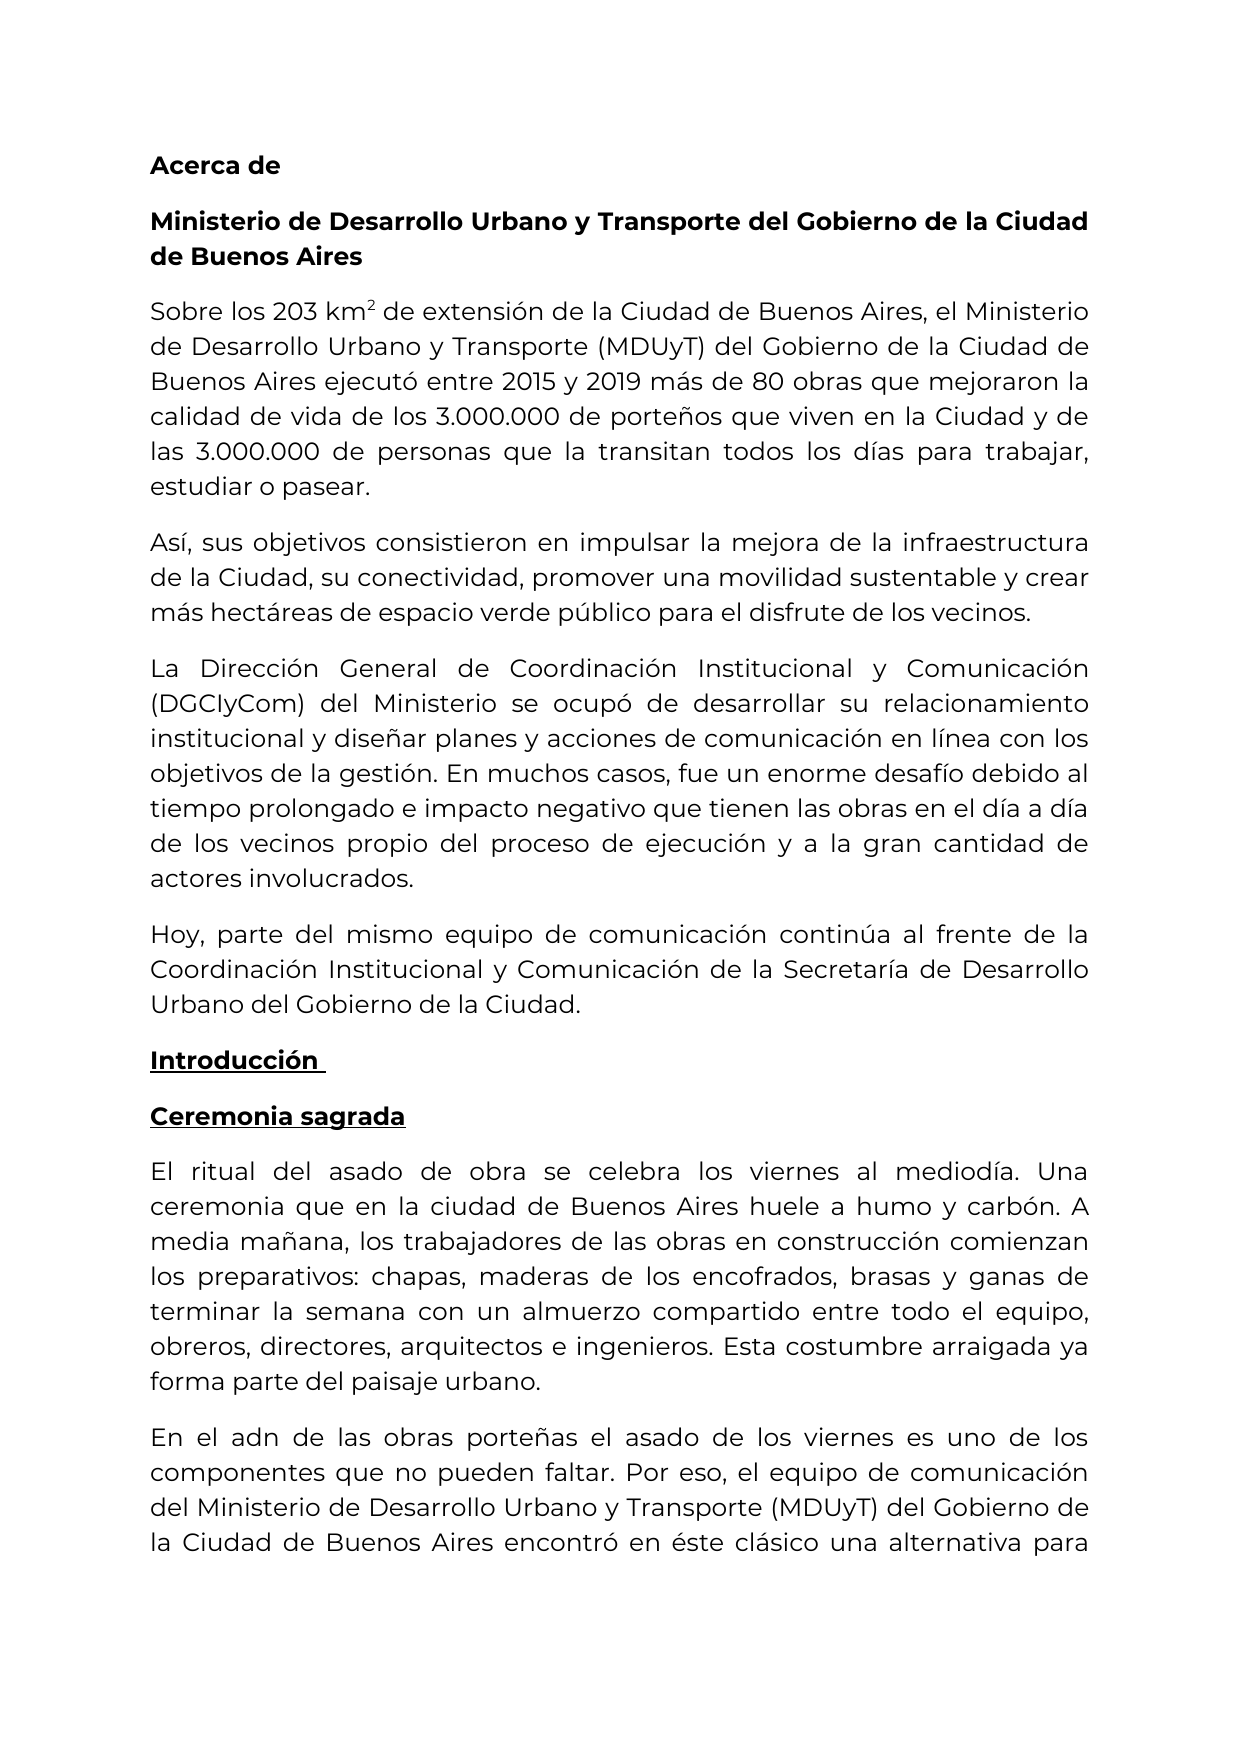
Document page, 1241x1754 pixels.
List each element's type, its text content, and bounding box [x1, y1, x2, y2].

text Introducción [150, 1045, 1090, 1076]
text Sobre los 203 km2 de extensión de la Ciudad de Buenos Aires, el Ministerio de Desarrollo Urbano y Transporte (MDUyT) del Gobierno de la Ciudad de Buenos Aires ejecutó entre 2015 y 2019 más de 80 obras que mejoraron la calidad de vida de los 3.000.000 de porteños que viven en la Ciudad y de las 3.000.000 de personas que la transitan todos los días para trabajar, estudiar o pasear. [150, 297, 1090, 502]
text El ritual del asado de obra se celebra los viernes al mediodía. Una ceremonia que en la ciudad de Buenos Aires huele a humo y carbón. A media mañana, los trabajadores de las obras en construcción comienzan los preparativos: chapas, maderas de los encofrados, brasas y ganas de terminar la semana con un almuerzo compartido entre todo el equipo, obreros, directores, arquitectos e ingenieros. Esta costumbre arraigada ya forma parte del paisaje urbano. [150, 1157, 1090, 1397]
text Acerca de [150, 150, 1090, 181]
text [150, 1422, 1090, 1558]
text La Dirección General de Coordinación Institucional y Comunicación (DGCIyCom) del Ministerio se ocupó de desarrollar su relacionamiento institucional y diseñar planes y acciones de comunicación en línea con los objetivos de la gestión. En muchos casos, fue un enorme desafío debido al tiempo prolongado e impacto negativo que tienen las obras en el día a día de los vecinos propio del proceso de ejecución y a la gran cantidad de actores involucrados. [150, 653, 1090, 894]
text Ministerio de Desarrollo Urbano y Transporte del Gobierno de la Ciudad de Buenos Aires [150, 206, 1090, 271]
text Hoy, parte del mismo equipo de comunicación continúa al frente de la Coordinación Institucional y Comunicación de la Secretaría de Desarrollo Urbano del Gobierno de la Ciudad. [150, 919, 1090, 1020]
text Así, sus objetivos consistieron en impulsar la mejora de la infraestructura de la Ciudad, su conectividad, promover una movilidad sustentable y crear más hectáreas de espacio verde público para el disfrute de los vecinos. [150, 527, 1090, 628]
text Ceremonia sagrada [150, 1101, 1090, 1131]
